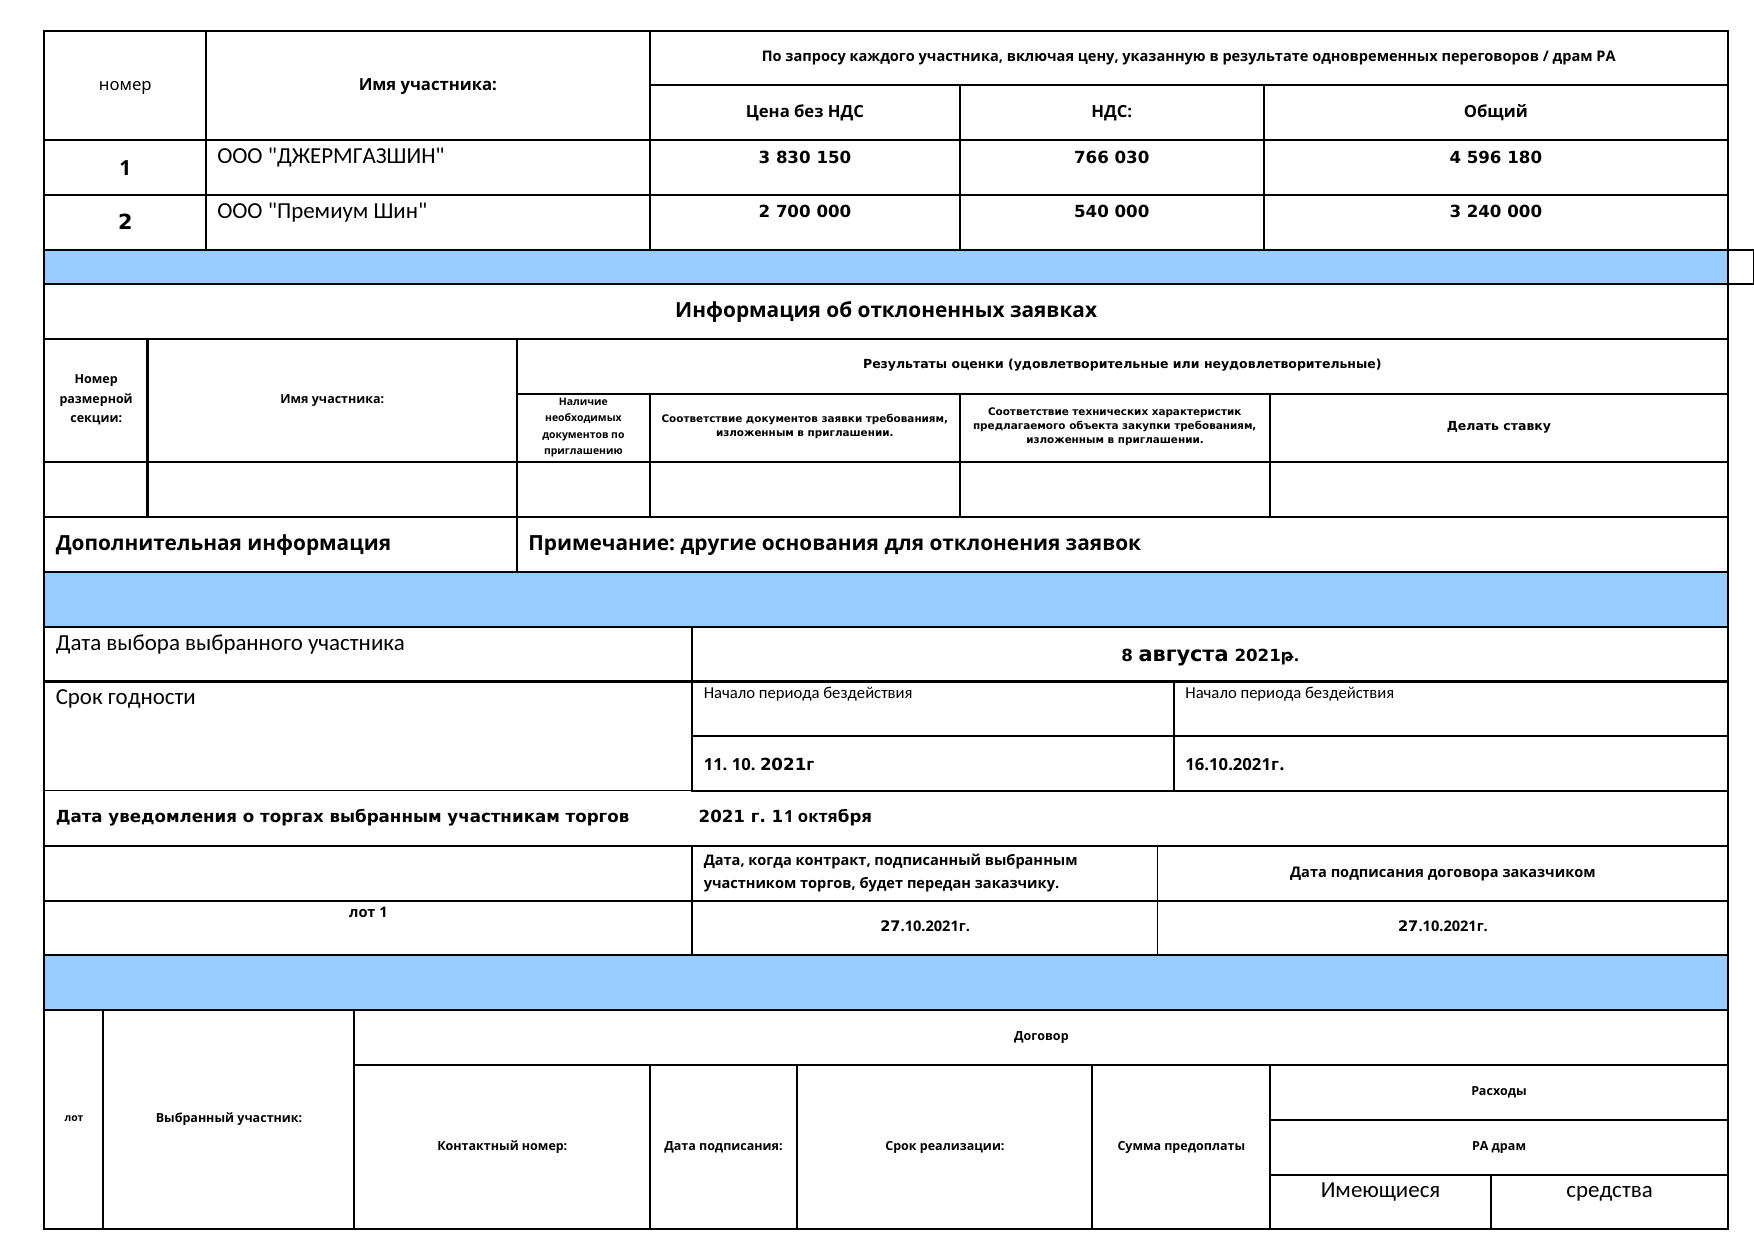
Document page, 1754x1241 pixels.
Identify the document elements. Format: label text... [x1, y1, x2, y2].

table_cell [651, 463, 959, 516]
table_cell Результаты оценки (удовлетворительные или неудовлетворительные) [518, 340, 1727, 392]
table_cell лот 1 [45, 902, 691, 954]
table_cell Дата уведомления о торгах выбранным участникам торгов 2021 г. 11 октября [45, 791, 1727, 845]
table_cell 2 700 000 [651, 196, 959, 249]
table_cell 11. 10. 2021г [693, 737, 1173, 790]
table_cell Соответствие документов заявки требованиям, изложенным в приглашении. [651, 395, 959, 461]
table_cell [149, 463, 516, 516]
table_cell Начало периода бездействия [1175, 683, 1727, 735]
table_cell [45, 573, 1727, 626]
table_cell ООО "ДЖЕРМГАЗШИН" [207, 141, 649, 194]
table_cell Дата подписания договора заказчиком [1158, 847, 1727, 899]
table_cell Срок годности [45, 683, 691, 790]
table_cell Срок реализации: [798, 1066, 1091, 1228]
table_cell Сумма предоплаты [1093, 1066, 1269, 1228]
table_cell [961, 463, 1269, 516]
table_cell [1729, 251, 1753, 283]
table_cell 27.10.2021г. [693, 902, 1157, 954]
table_cell 2 [45, 196, 205, 249]
table_cell 3 240 000 [1265, 196, 1727, 249]
table_cell средства [1492, 1176, 1727, 1228]
table_cell [518, 463, 649, 516]
table_cell [45, 847, 691, 899]
table_cell Дополнительная информация [45, 518, 516, 571]
table_cell 27.10.2021г. [1158, 902, 1727, 954]
table_cell номер [45, 32, 205, 139]
table_cell 766 030 [961, 141, 1263, 194]
table_cell Имя участника: [149, 340, 516, 461]
table_cell По запросу каждого участника, включая цену, указанную в результате одновременных переговоров / драм РА [651, 32, 1727, 84]
table_cell Примечание: другие основания для отклонения заявок [518, 518, 1727, 571]
table_cell [45, 463, 146, 516]
table_cell 8 августа 2021թ․ [693, 628, 1727, 680]
table_cell Расходы [1271, 1066, 1727, 1119]
table_cell 16.10.2021г․ [1175, 737, 1727, 790]
table_cell 1 [45, 141, 205, 194]
table_cell Дата подписания: [651, 1066, 796, 1228]
table_cell Контактный номер: [355, 1066, 649, 1228]
table_cell 540 000 [961, 196, 1263, 249]
table_cell Цена без НДС [651, 86, 959, 139]
table_cell 3 830 150 [651, 141, 959, 194]
table_cell [45, 251, 1727, 283]
table_cell Дата, когда контракт, подписанный выбранным участником торгов, будет передан заказчику. [693, 847, 1157, 899]
table_cell Договор [355, 1011, 1727, 1064]
table_cell Выбранный участник: [104, 1011, 353, 1228]
table_cell [1271, 463, 1727, 516]
table_cell Общий [1265, 86, 1727, 139]
table_cell [45, 956, 1727, 1009]
table_cell Делать ставку [1271, 395, 1727, 461]
table_cell Начало периода бездействия [693, 683, 1173, 735]
table_cell Информация об отклоненных заявках [45, 285, 1727, 338]
table_cell ООО "Премиум Шин" [207, 196, 649, 249]
table_cell Имеющиеся [1271, 1176, 1490, 1228]
table_cell Дата выбора выбранного участника [45, 628, 691, 680]
table_cell 4 596 180 [1265, 141, 1727, 194]
table_cell лот [45, 1011, 102, 1228]
table_cell Наличие необходимых документов по приглашению [518, 395, 649, 461]
table_cell РА драм [1271, 1121, 1727, 1173]
table_cell Имя участника: [207, 32, 649, 139]
table_cell НДС: [961, 86, 1263, 139]
table_cell Номер размерной секции: [45, 340, 146, 461]
table_cell Соответствие технических характеристик предлагаемого объекта закупки требованиям, изложенным в приглашении. [961, 395, 1269, 461]
